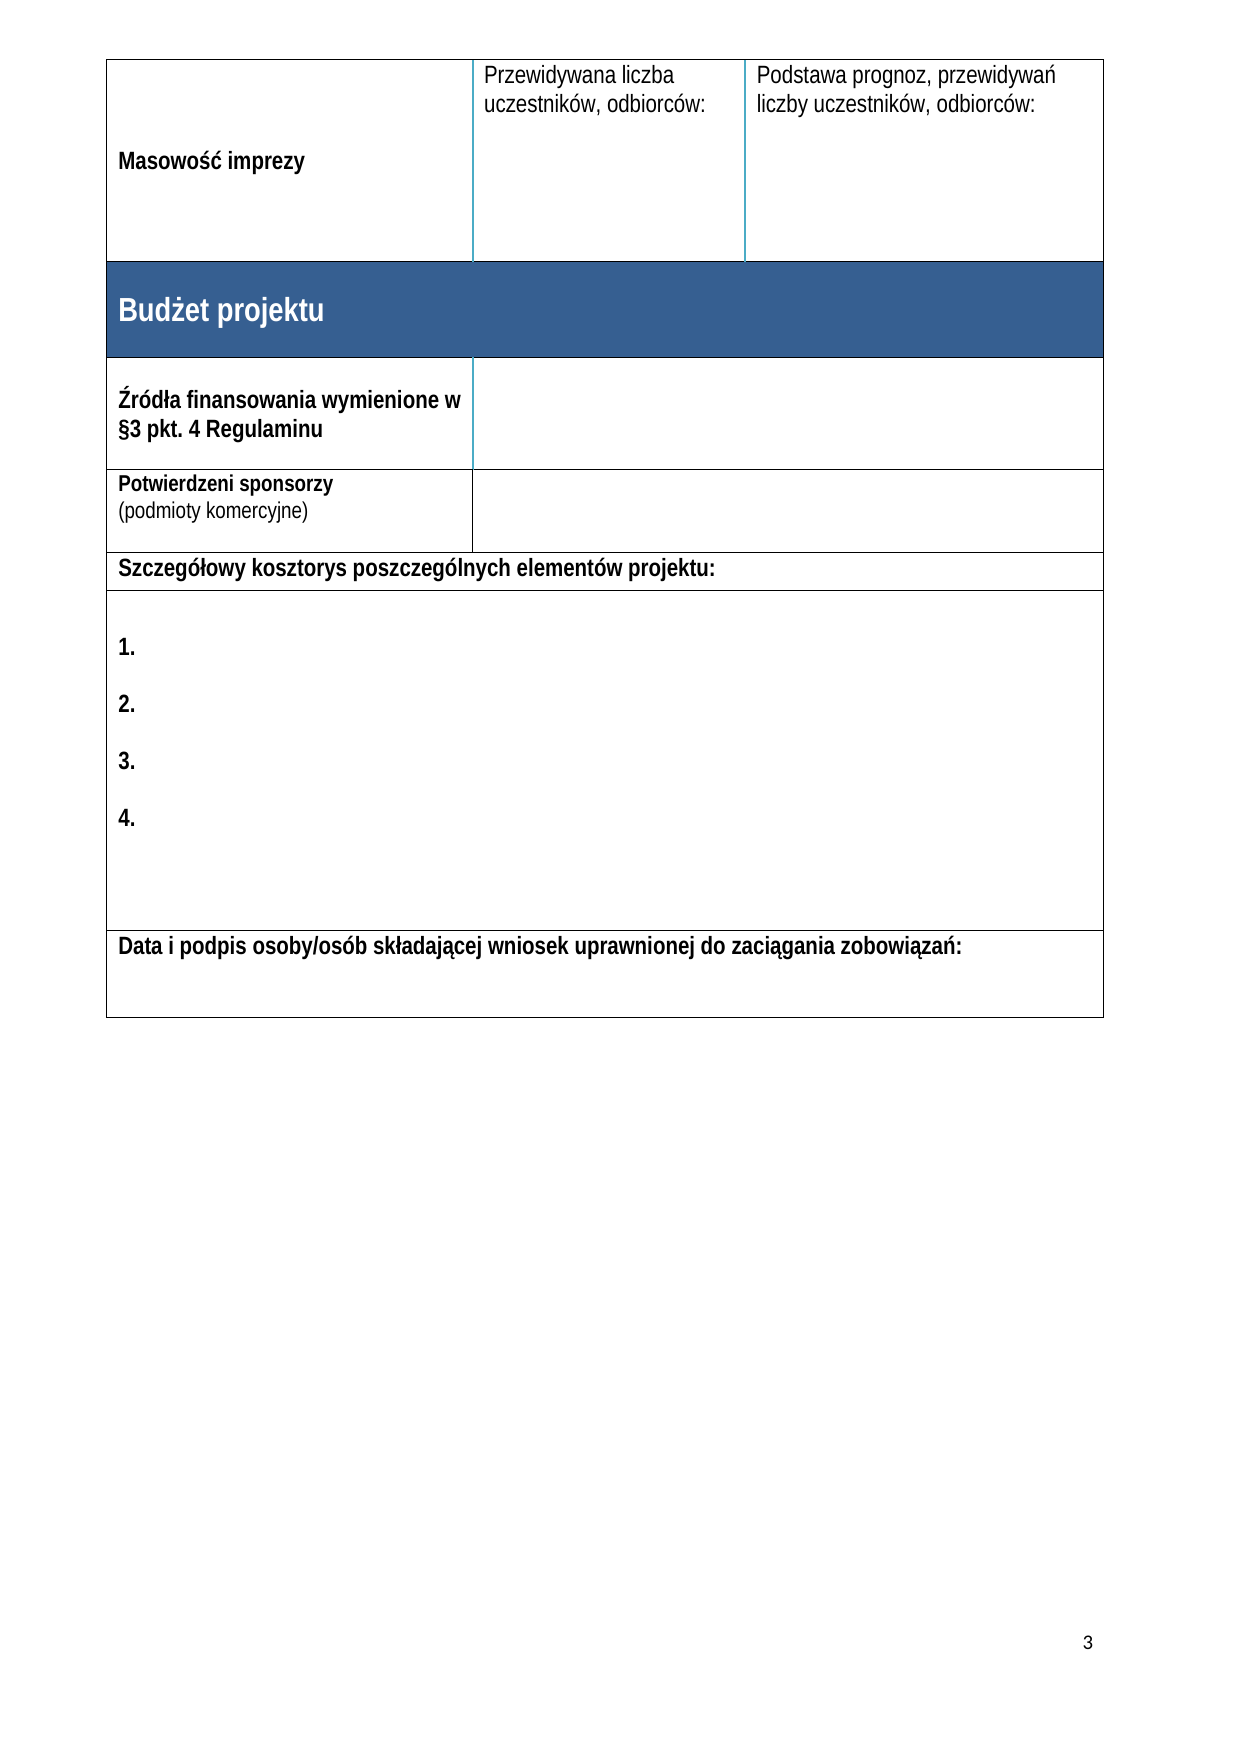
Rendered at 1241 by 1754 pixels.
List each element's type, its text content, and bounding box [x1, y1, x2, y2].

table_cell Przewidywana liczba uczestników, odbiorców: [474, 60, 744, 261]
table_cell Podstawa prognoz, przewidywań liczby uczestników, odbiorców: [746, 60, 1103, 261]
table_cell Potwierdzeni sponsorzy (podmioty komercyjne) [107, 470, 472, 552]
table_cell Szczegółowy kosztorys poszczególnych elementów projektu: [107, 553, 1103, 590]
table_cell 1. 2. 3. 4. [107, 591, 1103, 930]
table_cell [473, 470, 1103, 552]
table_cell Masowość imprezy [107, 60, 472, 261]
table_cell [474, 358, 1103, 469]
table_cell Źródła finansowania wymienione w §3 pkt. 4 Regulaminu [107, 358, 472, 469]
table_cell Budżet projektu [107, 262, 1103, 357]
table_cell Data i podpis osoby/osób składającej wniosek uprawnionej do zaciągania zobowiązań: [107, 931, 1103, 1017]
